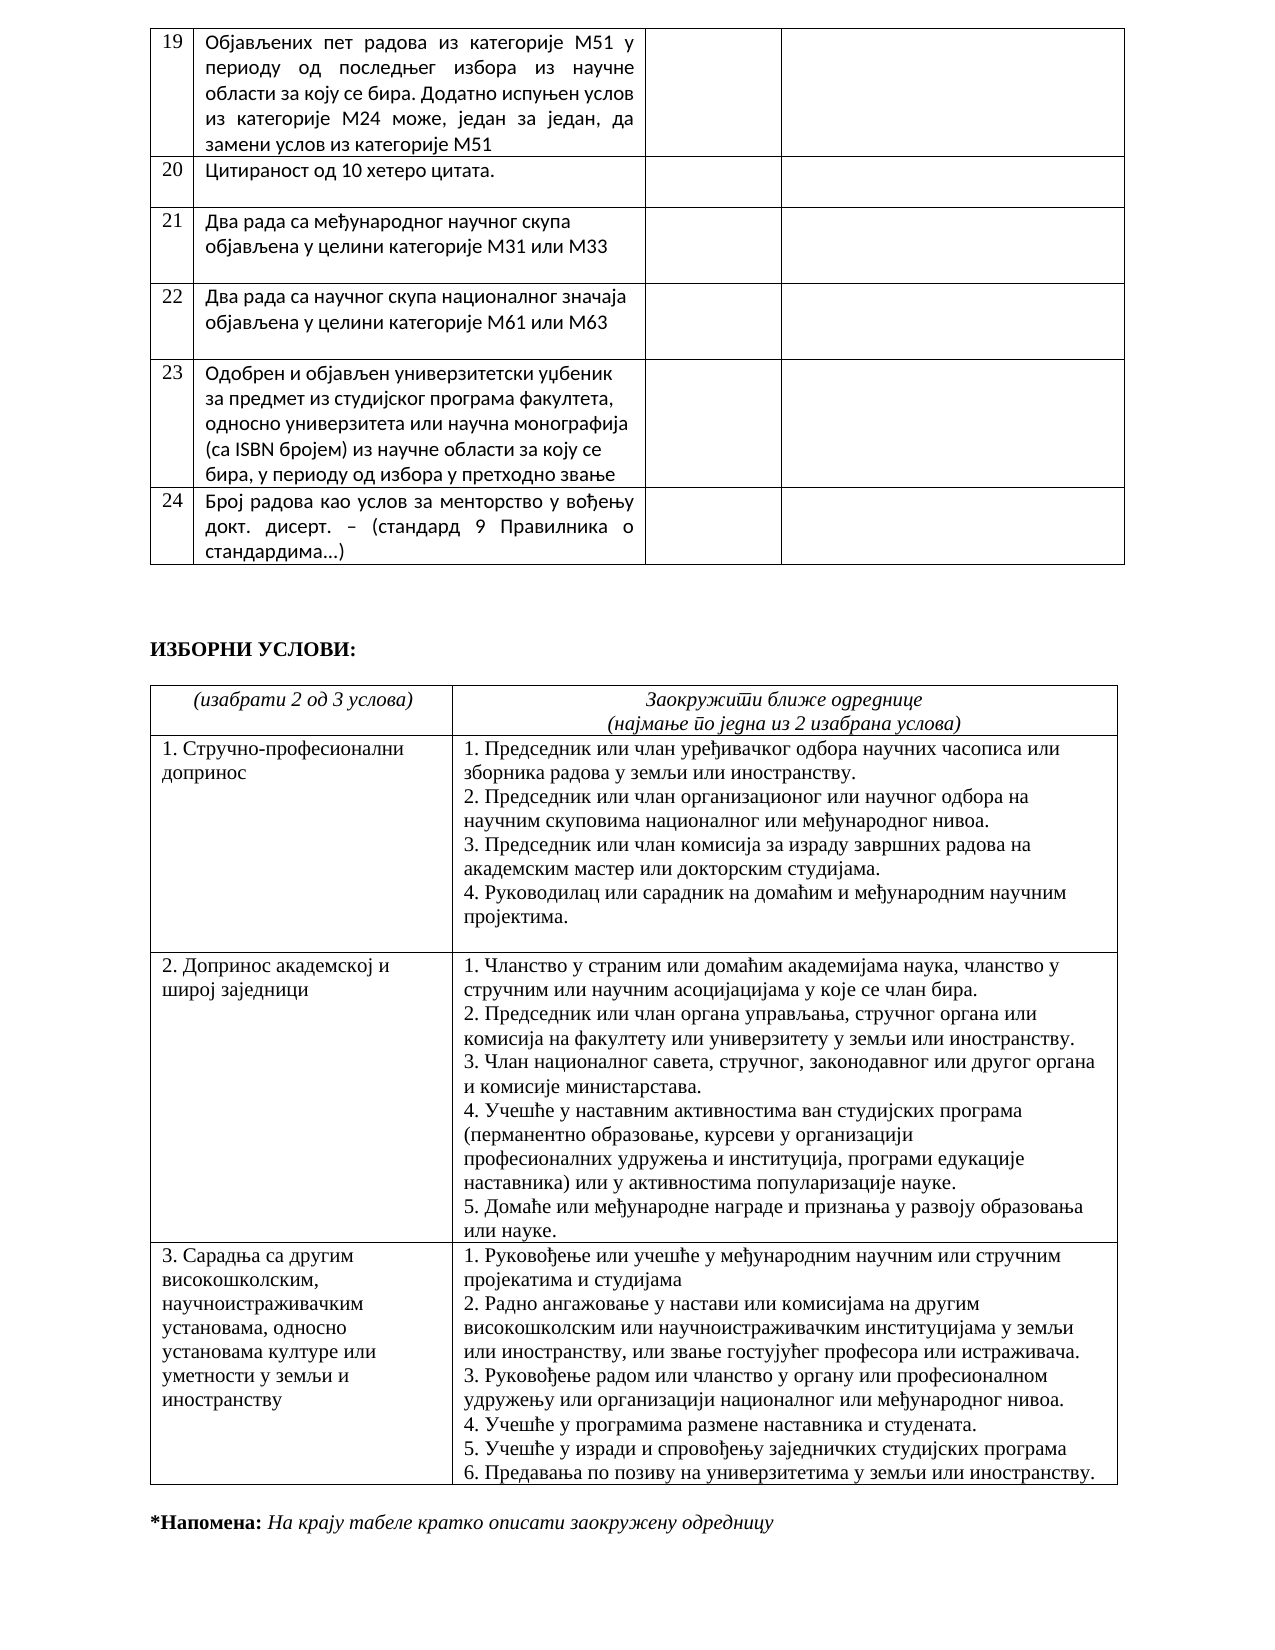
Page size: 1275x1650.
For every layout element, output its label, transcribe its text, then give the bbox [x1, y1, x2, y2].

table_cell 1. Руковођење или учешће у међународним научним или стручним пројекатима и студијама 2. Радно ангажовање у настави или комисијама на другим високошколским или научноистраживачким институцијама у земљи или иностранству, или звање гостујућег професора или истраживача. 3. Руковођење радом или чланство у органу или професионалном удружењу или организацији националног или међународног нивоа. 4. Учешће у програмима размене наставника и студената. 5. Учешће у изради и спровођењу заједничких студијских програма 6. Предавања по позиву на универзитетима у земљи или иностранству. [453, 1243, 1117, 1484]
table_cell Цитираност од 10 xeтepo цитата. [194, 157, 645, 207]
table_cell [782, 488, 1124, 564]
table_cell Два рада са међународног научног скупа објављена у целини категорије М31 или М33 [194, 208, 645, 283]
table_cell 22 [151, 284, 193, 359]
table_cell 24 [151, 488, 193, 564]
table_cell [646, 157, 781, 207]
table_cell 3. Сарадња са другим високошколским, научноистраживачким установама, односно установама културе или уметности у земљи и иностранству [151, 1243, 452, 1484]
table_cell Број радова као услов за менторство у вођењу докт. дисерт. – (стандард 9 Правилника о стандардима...) [194, 488, 645, 564]
table_cell 2. Допринос академској и широј заједници [151, 953, 452, 1242]
table_cell [646, 284, 781, 359]
table_cell [782, 157, 1124, 207]
table_cell Два рада са научног скупа националног значаја објављена у целини категорије М61 или М63 [194, 284, 645, 359]
table_header Заокружити ближе одреднице (најмање пo једна из 2 изабрана услова) [453, 686, 1117, 734]
table_cell 23 [151, 360, 193, 487]
table_cell 21 [151, 208, 193, 283]
table_cell [782, 208, 1124, 283]
table_cell 1. Стручно-професионални допринос [151, 736, 452, 952]
text *Напомена: На крају табеле кратко описати заокружену одредницу [150, 1510, 1125, 1534]
table_cell [646, 29, 781, 156]
table_header (изабрати 2 од 3 услова) [151, 686, 452, 734]
table_cell Објављених пет радова из категорије М51 у периоду од последњег избора из научне области за коју се бира. Додатно испуњен услов из категорије М24 може, један за један, да замени услов из категорије М51 [194, 29, 645, 156]
table_cell 1. Чланство у страним или домаћим академијама наука, чланство у стручним или научним асоцијацијама у које се члан бира. 2. Председник или члан органа управљања, стручног органа или комисија на факултету или универзитету у земљи или иностранству. 3. Члан националног савета, стручног, законодавног или другог органа и комисије министарстава. 4. Учешће у наставним активностима ван студијских програма (перманентно образовање, курсеви у организацији професионалних удружења и институција, програми едукације наставника) или у активностима популаризације науке. 5. Домаће или међународне награде и признања у развоју образовања или науке. [453, 953, 1117, 1242]
table_cell [646, 360, 781, 487]
table_cell [646, 488, 781, 564]
table_cell [782, 360, 1124, 487]
table_cell [646, 208, 781, 283]
table_cell [782, 284, 1124, 359]
text ИЗБОРНИ УСЛОВИ: [150, 637, 1125, 661]
table_cell 19 [151, 29, 193, 156]
table_cell Одобрен и објављен универзитетски уџбеник за предмет из студијског програма факултета, односно универзитета или научна монографија (са ISBN бројем) из научне области за коју се бира, у периоду од избора у претходно звање [194, 360, 645, 487]
table_cell 1. Председник или члан уређивачког одбора научних часописа или зборника радова у земљи или иностранству. 2. Председник или члан организационог или научног одбора на научним скуповима националног или међународног нивоа. 3. Председник или члан комисија за израду завршних радова на академским мастер или докторским студијама. 4. Руководилац или сарадник на домаћим и међународним научним пројектима. [453, 736, 1117, 952]
table_cell [782, 29, 1124, 156]
table_cell 20 [151, 157, 193, 207]
